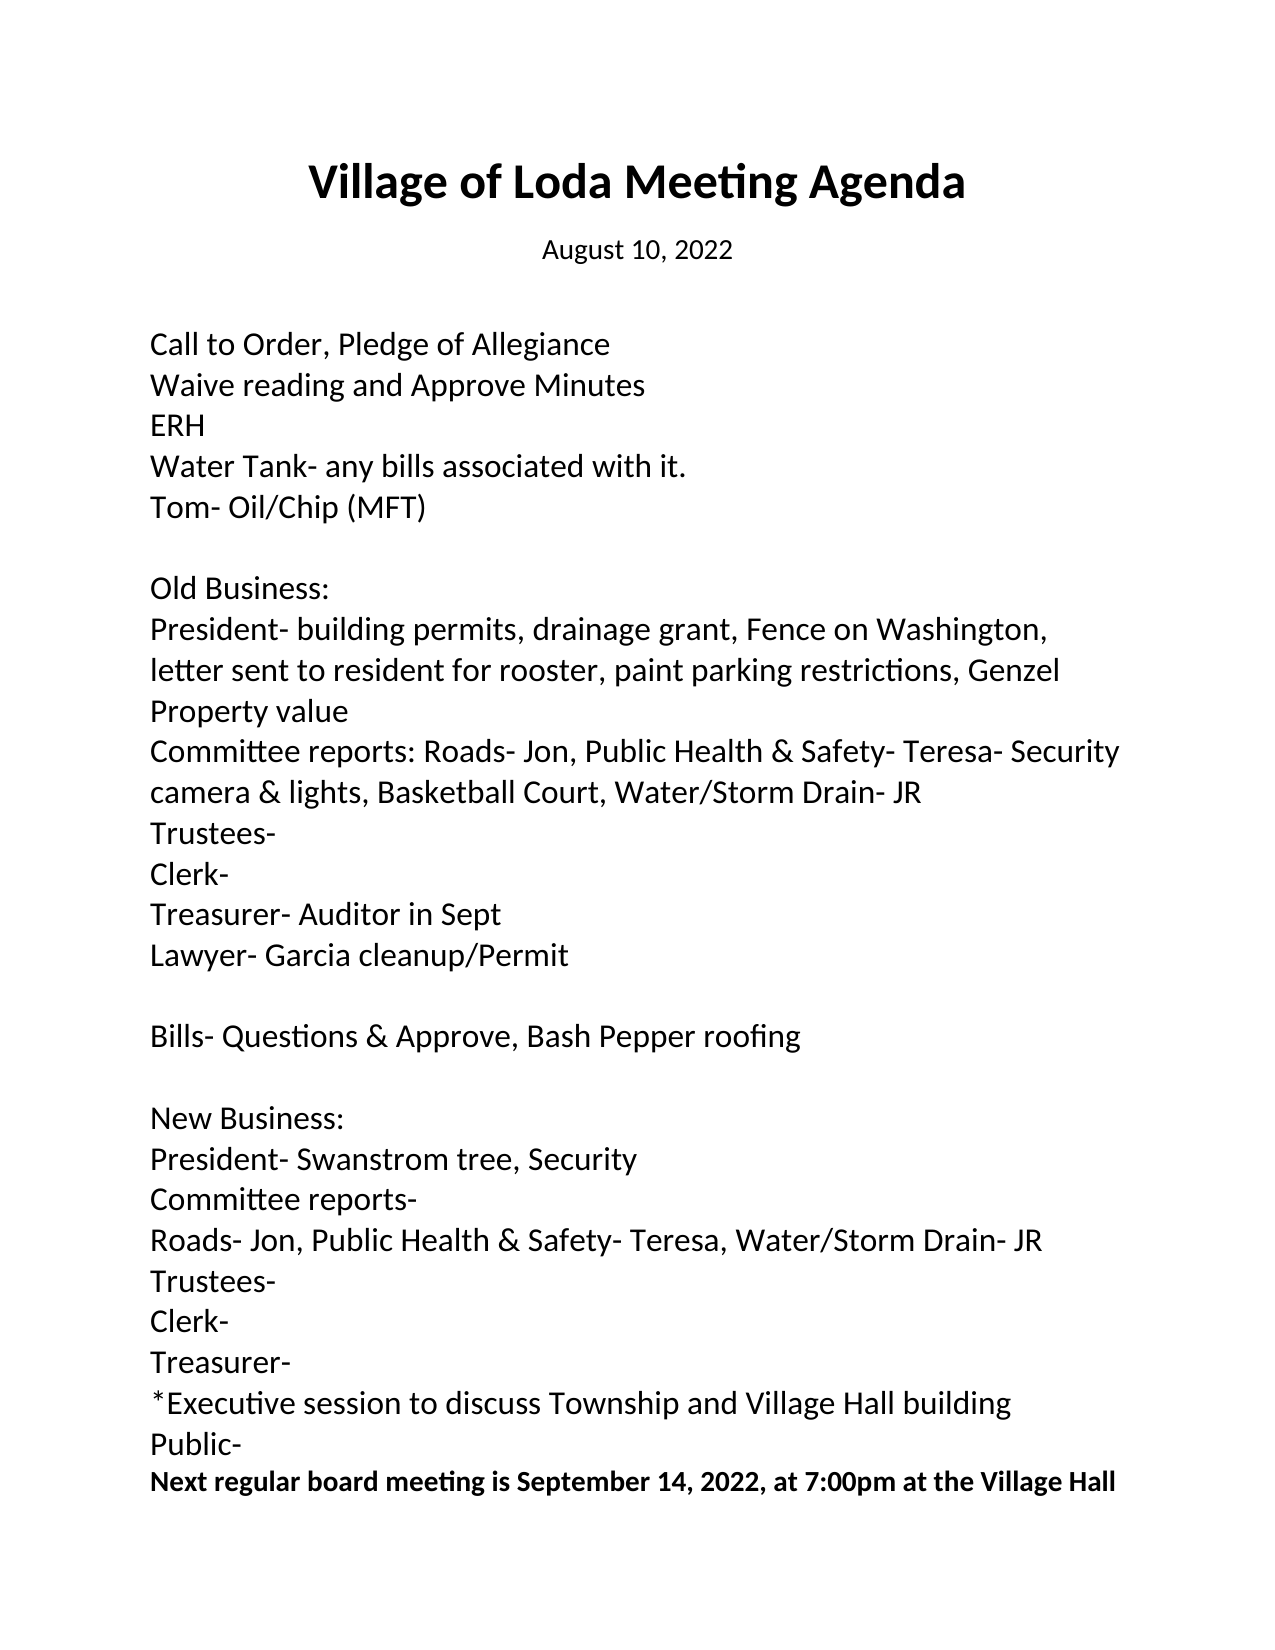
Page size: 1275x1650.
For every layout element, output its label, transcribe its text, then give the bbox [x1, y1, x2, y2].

text Waive reading and Approve Minutes [150, 364, 1125, 404]
text New Business: [150, 1097, 1125, 1138]
text Bills- Questions & Approve, Bash Pepper roofing [150, 1015, 1125, 1056]
text Clerk- [150, 852, 1125, 893]
text Public- [150, 1423, 1125, 1463]
text *Executive session to discuss Township and Village Hall building [150, 1382, 1125, 1423]
text Clerk- [150, 1301, 1125, 1341]
text Committee reports- [150, 1178, 1125, 1219]
text ERH [150, 404, 1125, 445]
text President- building permits, drainage grant, Fence on Washington, letter sent to resident for rooster, paint parking restrictions, Genzel Property value [150, 608, 1125, 730]
text Treasurer- Auditor in Sept [150, 893, 1125, 934]
text Village of Loda Meeting Agenda [150, 150, 1125, 211]
text Trustees- [150, 1260, 1125, 1301]
text August 10, 2022 [150, 231, 1125, 267]
text Tom- Oil/Chip (MFT) [150, 486, 1125, 527]
text Committee reports: Roads- Jon, Public Health & Safety- Teresa- Security camera & lights, Basketball Court, Water/Storm Drain- JR [150, 730, 1125, 812]
text Next regular board meeting is September 14, 2022, at 7:00pm at the Village Hall [150, 1463, 1125, 1499]
text President- Swanstrom tree, Security [150, 1138, 1125, 1178]
text Old Business: [150, 567, 1125, 608]
text Lawyer- Garcia cleanup/Permit [150, 934, 1125, 975]
text Trustees- [150, 812, 1125, 852]
text Call to Order, Pledge of Allegiance [150, 323, 1125, 364]
text Treasurer- [150, 1341, 1125, 1382]
text Water Tank- any bills associated with it. [150, 445, 1125, 486]
text Roads- Jon, Public Health & Safety- Teresa, Water/Storm Drain- JR [150, 1219, 1125, 1260]
